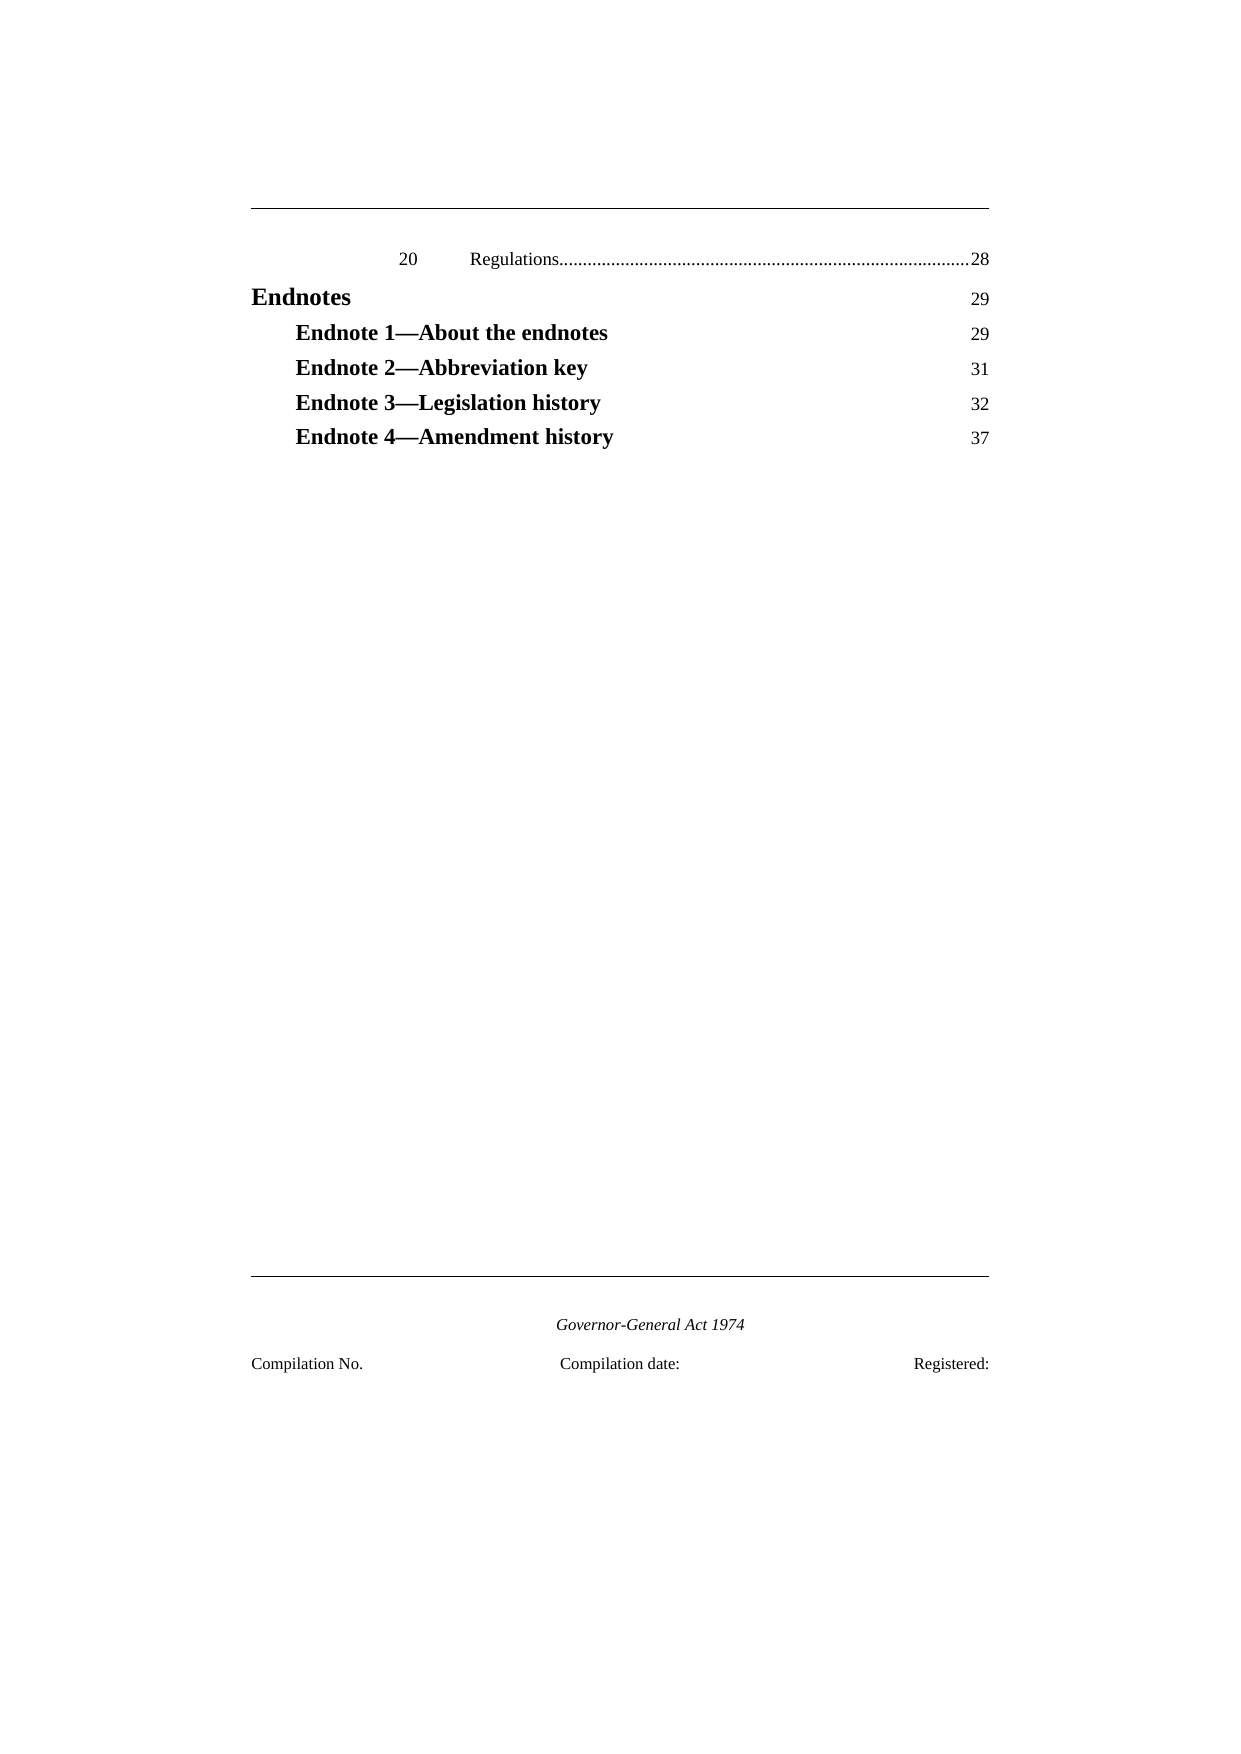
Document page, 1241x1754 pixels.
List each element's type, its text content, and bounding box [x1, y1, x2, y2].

text Endnote 3—Legislation history 32 [295, 388, 930, 415]
text Endnote 4—Amendment history 37 [295, 423, 930, 449]
text 20 Regulations 28 [399, 248, 930, 269]
text Endnote 2—Abbreviation key 31 [295, 354, 930, 380]
text Endnotes 29 [251, 282, 930, 311]
text Endnote 1—About the endnotes 29 [295, 319, 930, 346]
